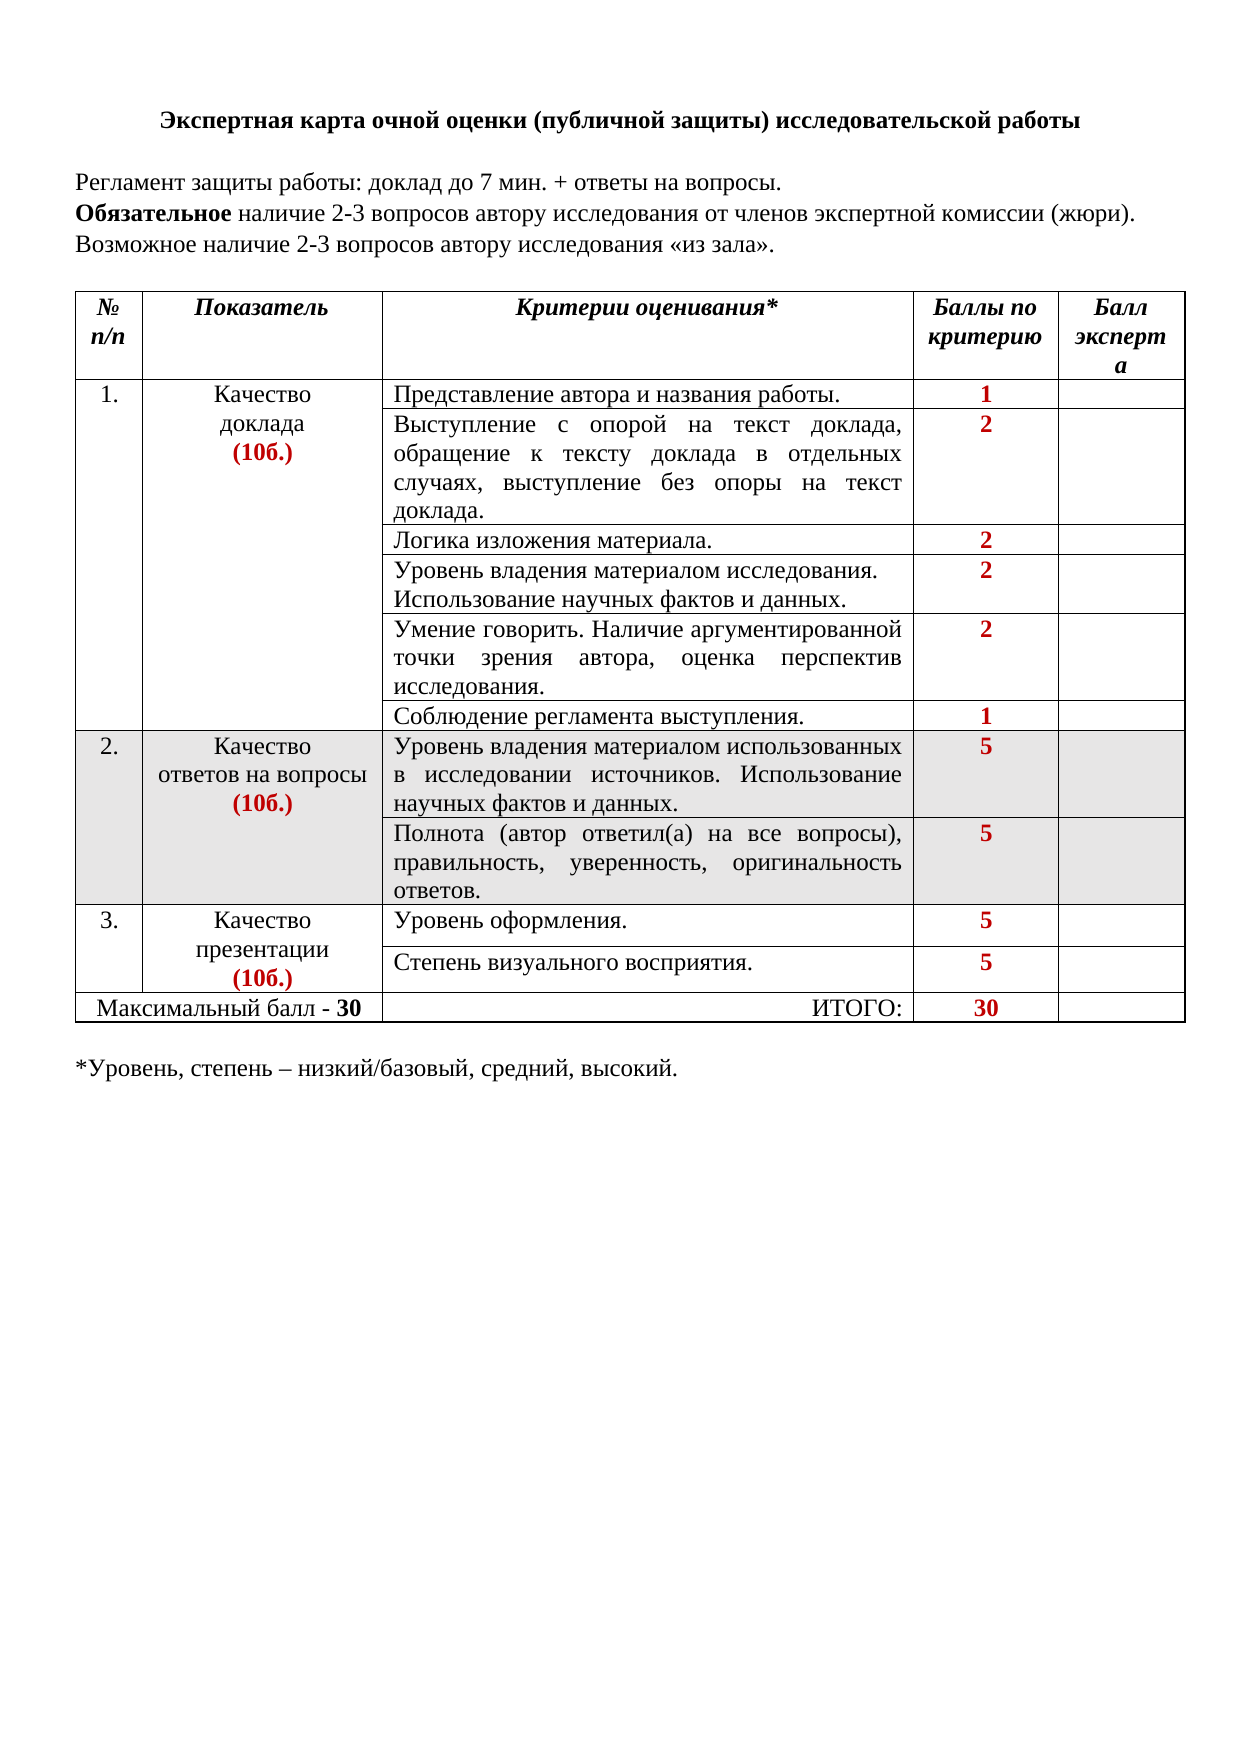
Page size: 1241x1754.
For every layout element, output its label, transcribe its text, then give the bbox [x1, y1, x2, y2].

table_cell Уровень владения материалом использованных в исследовании источников. Использование научных фактов и данных. [383, 731, 913, 817]
table_header Показатель [143, 292, 382, 378]
table_cell [1059, 947, 1184, 992]
table_cell [1059, 525, 1184, 554]
table_cell 1 [914, 380, 1058, 408]
table_cell 5 [914, 731, 1058, 817]
table_cell [1059, 409, 1184, 524]
table_cell Качество презентации (10б.) [143, 905, 382, 992]
text Обязательное наличие 2-3 вопросов автору исследования от членов экспертной комиссии (жюри). [75, 198, 1165, 227]
table_header Критерии оценивания* [383, 292, 913, 378]
table_cell Логика изложения материала. [383, 525, 913, 554]
table_cell Представление автора и названия работы. [383, 380, 913, 408]
table_cell 3. [76, 905, 142, 992]
table_header № п/п [76, 292, 142, 378]
table_cell 2 [914, 555, 1058, 613]
table_cell Уровень оформления. [383, 905, 913, 946]
table_cell [1059, 731, 1184, 817]
table_cell Выступление с опорой на текст доклада, обращение к тексту доклада в отдельных случаях, выступление без опоры на текст доклада. [383, 409, 913, 524]
table_cell Умение говорить. Наличие аргументированной точки зрения автора, оценка перспектив исследования. [383, 614, 913, 700]
text *Уровень, степень – низкий/базовый, средний, высокий. [75, 1053, 1165, 1082]
table_cell [1059, 905, 1184, 946]
table_cell 5 [914, 947, 1058, 992]
table_header Балл эксперта [1059, 292, 1184, 378]
table_cell 1 [914, 701, 1058, 730]
table_cell 5 [914, 905, 1058, 946]
table_cell Полнота (автор ответил(а) на все вопросы), правильность, уверенность, оригинальность ответов. [383, 818, 913, 904]
table_cell Качество ответов на вопросы (10б.) [143, 731, 382, 904]
table_cell Степень визуального восприятия. [383, 947, 913, 992]
table_cell 5 [914, 818, 1058, 904]
table_cell 2 [914, 525, 1058, 554]
text Регламент защиты работы: доклад до 7 мин. + ответы на вопросы. [75, 167, 1165, 196]
table_cell 30 [914, 993, 1058, 1021]
text Экспертная карта очной оценки (публичной защиты) исследовательской работы [75, 105, 1165, 134]
table_cell ИТОГО: [383, 993, 913, 1021]
table_cell 1. [76, 380, 142, 730]
table_cell 2. [76, 731, 142, 904]
table_cell Уровень владения материалом исследования. Использование научных фактов и данных. [383, 555, 913, 613]
table_cell [1059, 993, 1184, 1021]
table_cell Качество доклада (10б.) [143, 380, 382, 730]
table_cell Максимальный балл - 30 [76, 993, 382, 1021]
text Возможное наличие 2-3 вопросов автору исследования «из зала». [75, 229, 1165, 258]
table_cell 2 [914, 614, 1058, 700]
table_cell [1059, 818, 1184, 904]
table_cell [1059, 701, 1184, 730]
table_cell 2 [914, 409, 1058, 524]
table_cell [1059, 380, 1184, 408]
table_cell [1059, 555, 1184, 613]
table_header Баллы по критерию [914, 292, 1058, 378]
table_cell [1059, 614, 1184, 700]
table_cell Соблюдение регламента выступления. [383, 701, 913, 730]
